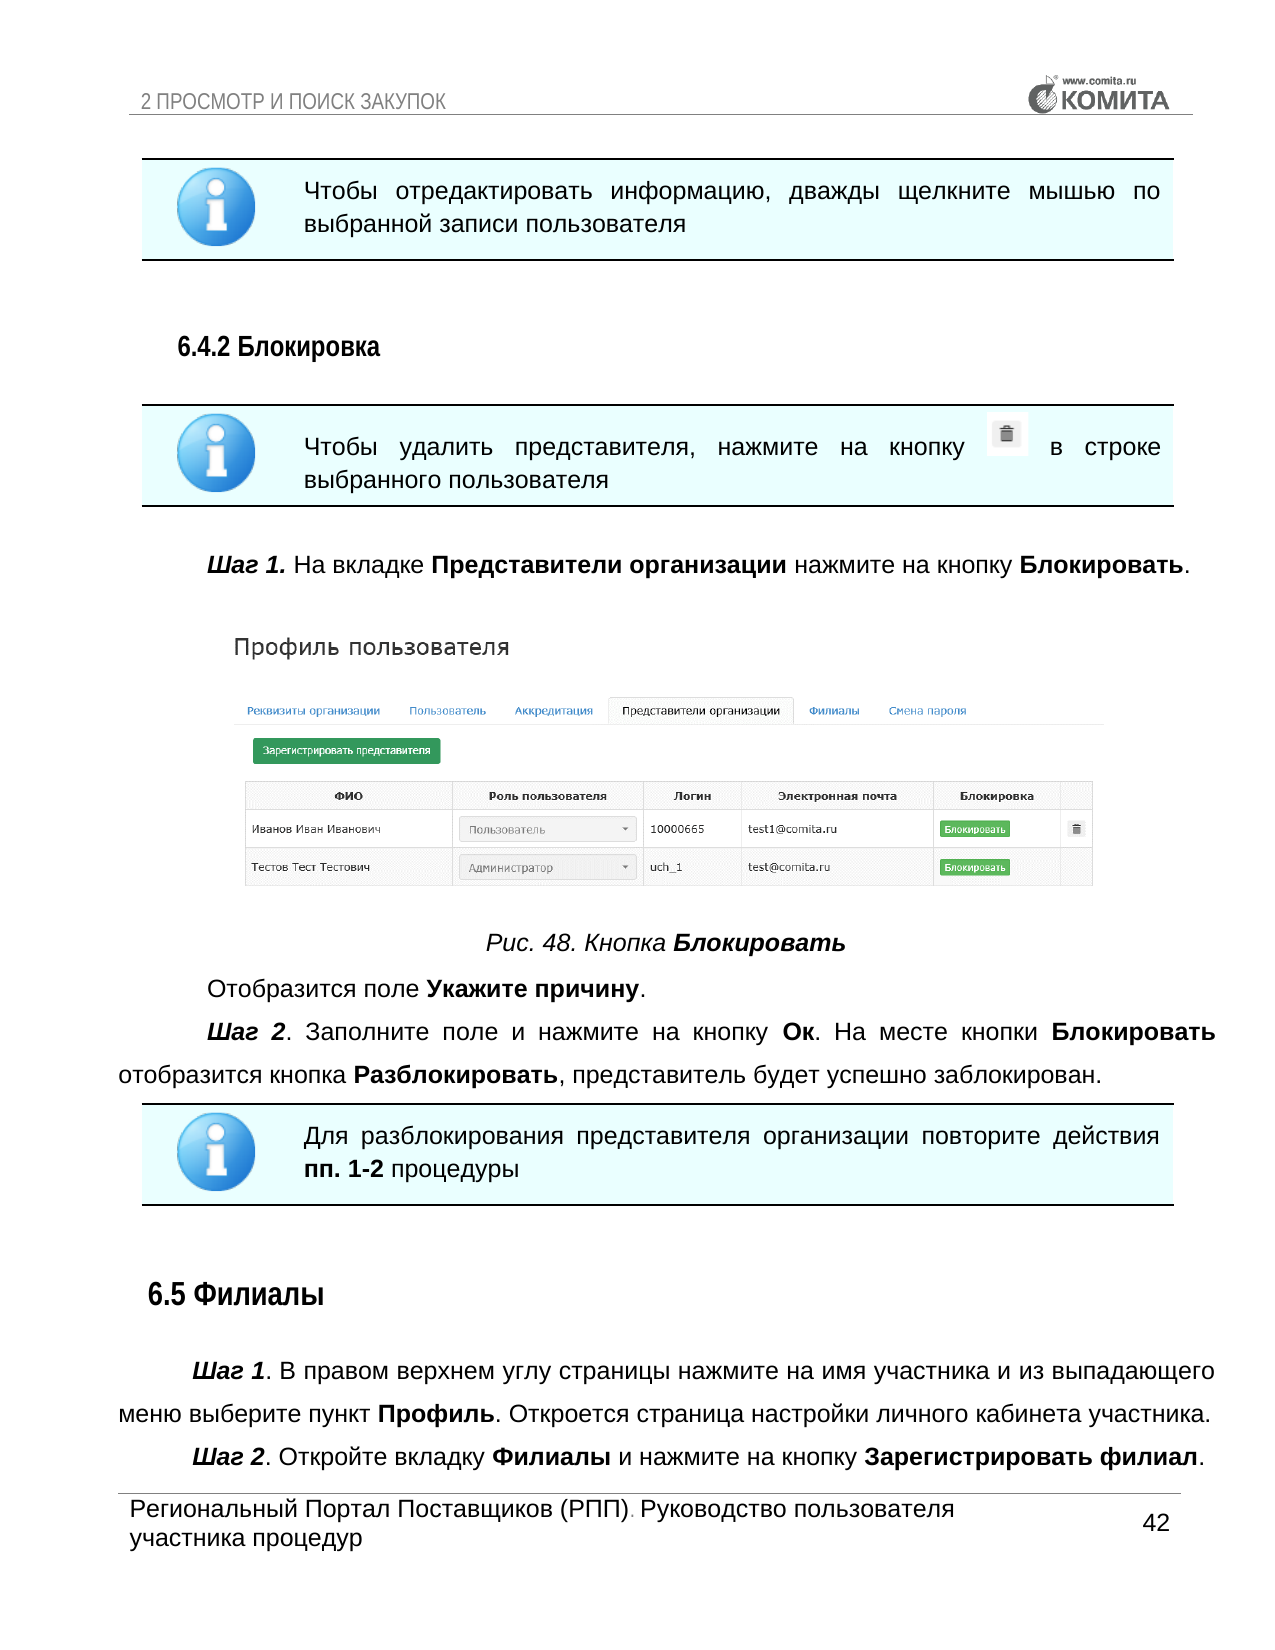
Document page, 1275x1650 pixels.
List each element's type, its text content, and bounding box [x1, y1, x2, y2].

subtitle Блокировка [177, 329, 1216, 362]
table_header Чтобы удалить представителя, нажмите на кнопку в строке выбранного пользователя [291, 406, 1173, 505]
text Отобразится поле Укажите причину. [118, 974, 1216, 1002]
text Шаг 1. На вкладке Представители организации нажмите на кнопку Блокировать. [118, 549, 1216, 578]
table_header Для разблокирования представителя организации повторите действия пп. 1-2 процедуры [291, 1105, 1173, 1204]
picture [175, 165, 258, 249]
subtitle Филиалы [148, 1274, 1216, 1312]
table_header [142, 160, 291, 259]
text Рис. 48. Кнопка Блокировать [118, 928, 1216, 957]
text Шаг 2. Заполните поле и нажмите на кнопку Ок. На месте кнопки Блокировать отобразится кнопка Разблокировать, представитель будет успешно заблокирован. [118, 1017, 1216, 1089]
text Шаг 2. Откройте вкладку Филиалы и нажмите на кнопку Зарегистрировать филиал. [118, 1442, 1216, 1471]
picture [1027, 75, 1170, 114]
picture [175, 1111, 258, 1194]
text Шаг 1. В правом верхнем углу страницы нажмите на имя участника и из выпадающего меню выберите пункт Профиль. Откроется страница настройки личного кабинета участника. [118, 1356, 1216, 1428]
picture [987, 412, 1029, 456]
table_header Чтобы отредактировать информацию, дважды щелкните мышью по выбранной записи пользователя [291, 160, 1173, 259]
table_header [142, 1105, 291, 1204]
picture [175, 411, 258, 495]
table_header [142, 406, 291, 505]
picture [215, 605, 1119, 924]
